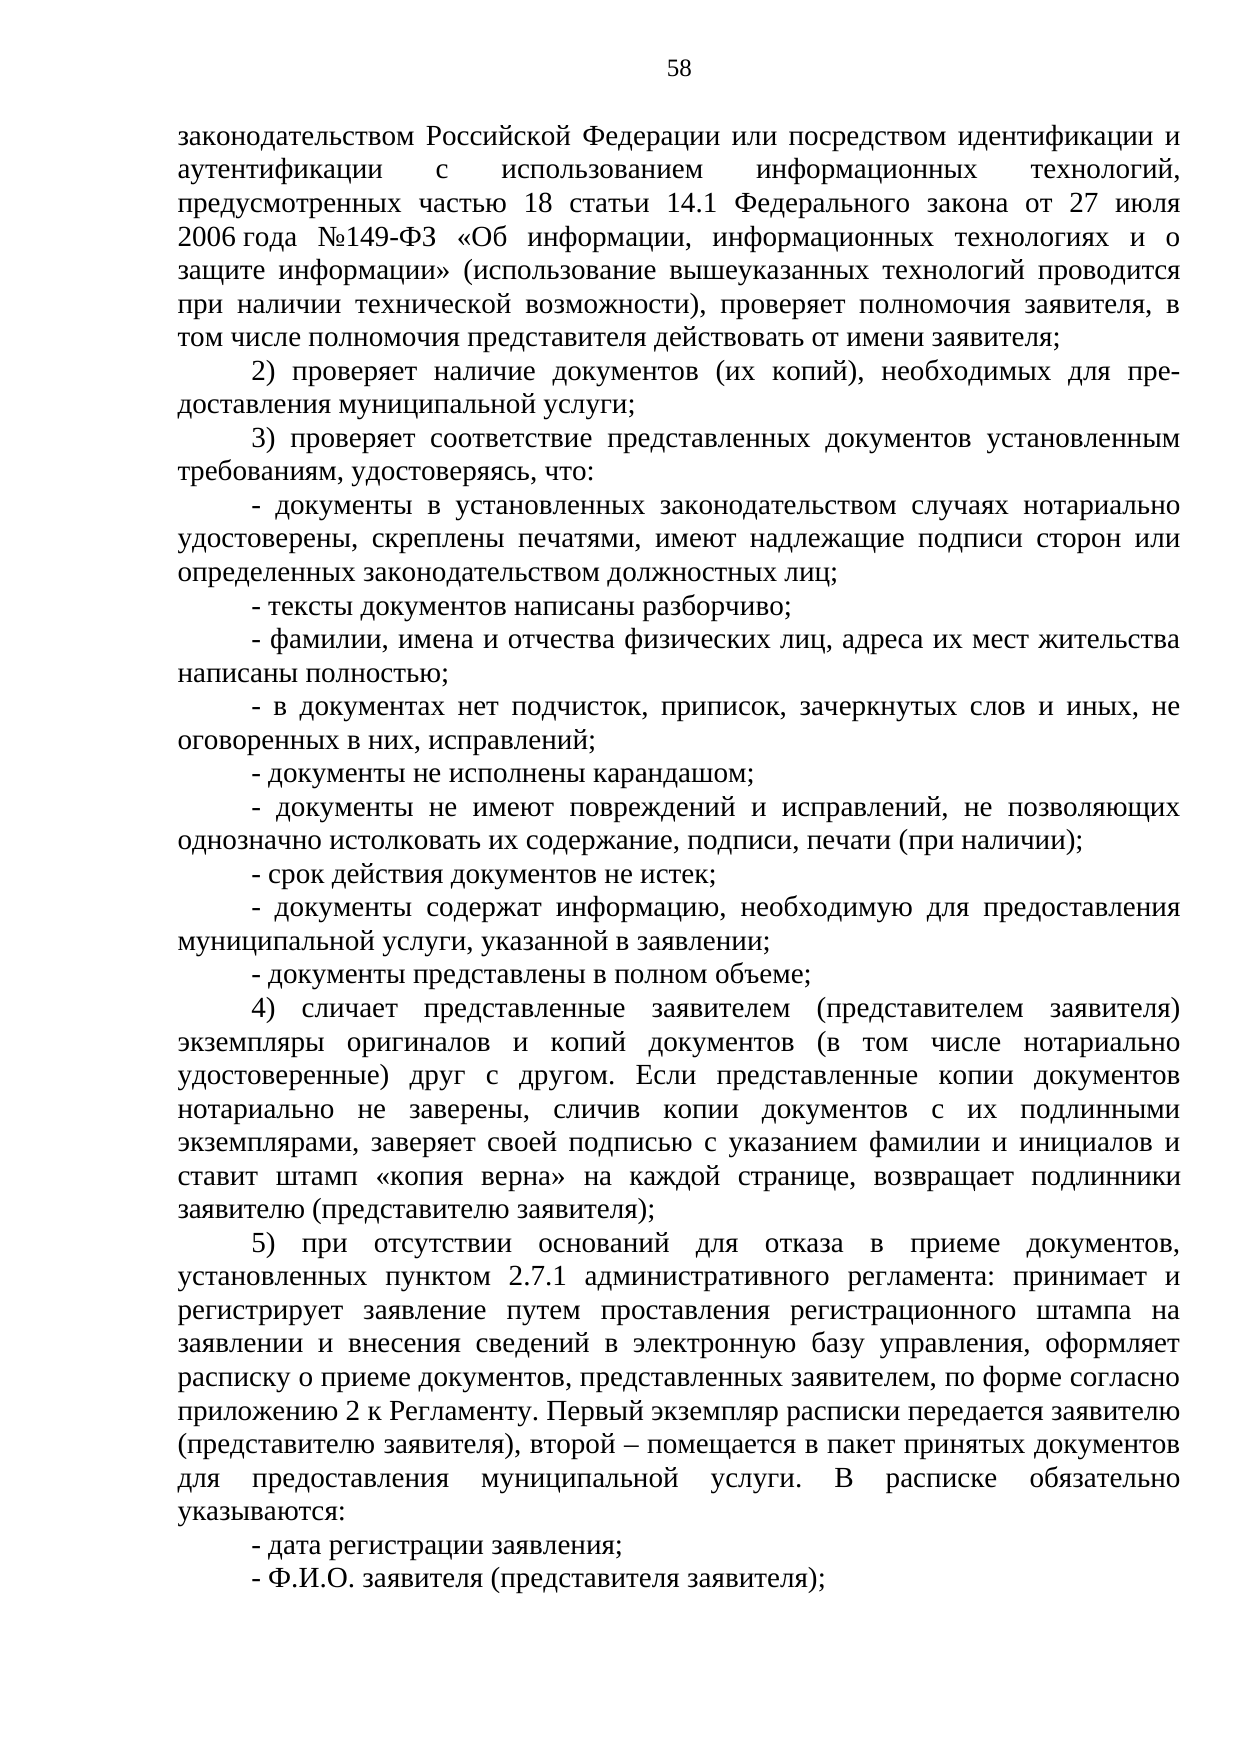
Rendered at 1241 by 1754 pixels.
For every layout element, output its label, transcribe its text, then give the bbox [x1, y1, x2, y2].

text 4) сличает представленные заявителем (представителем заявителя) экземпляры оригиналов и копий документов (в том числе нотариально удостоверенные) друг с другом. Если представленные копии документов нотариально не заверены, сличив копии документов с их подлинными экземплярами, заверяет своей подписью с указанием фамилии и инициалов и ставит штамп «копия верна» на каждой странице, возвращает подлинники заявителю (представителю заявителя); [177, 990, 1181, 1225]
text - документы содержат информацию, необходимую для предоставления муниципальной услуги, указанной в заявлении; [177, 889, 1181, 957]
text 3) проверяет соответствие представленных документов установленным требованиям, удостоверяясь, что: [177, 420, 1181, 487]
text - срок действия документов не истек; [177, 856, 1181, 889]
text - Ф.И.О. заявителя (представителя заявителя); [177, 1560, 1181, 1594]
text - дата регистрации заявления; [177, 1527, 1181, 1560]
text - в документах нет подчисток, приписок, зачеркнутых слов и иных, не оговоренных в них, исправлений; [177, 688, 1181, 755]
text - документы представлены в полном объеме; [177, 957, 1181, 990]
text - тексты документов написаны разборчиво; [177, 588, 1181, 621]
text 5) при отсутствии оснований для отказа в приеме документов, установленных пунктом 2.7.1 административного регламента: принимает и регистрирует заявление путем проставления регистрационного штампа на заявлении и внесения сведений в электронную базу управления, оформляет расписку о приеме документов, представленных заявителем, по форме согласно приложению 2 к Регламенту. Первый экземпляр расписки передается заявителю (представителю заявителя), второй – помещается в пакет принятых документов для предоставления муниципальной услуги. В расписке обязательно указываются: [177, 1225, 1181, 1527]
text - фамилии, имена и отчества физических лиц, адреса их мест жительства написаны полностью; [177, 621, 1181, 688]
text - документы не исполнены карандашом; [177, 755, 1181, 789]
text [177, 118, 1181, 353]
text - документы не имеют повреждений и исправлений, не позволяющих однозначно истолковать их содержание, подписи, печати (при наличии); [177, 789, 1181, 856]
text - документы в установленных законодательством случаях нотариально удостоверены, скреплены печатями, имеют надлежащие подписи сторон или определенных законодательством должностных лиц; [177, 487, 1181, 588]
text 2) проверяет наличие документов (их копий), необходимых для пре-доставления муниципальной услуги; [177, 353, 1181, 420]
